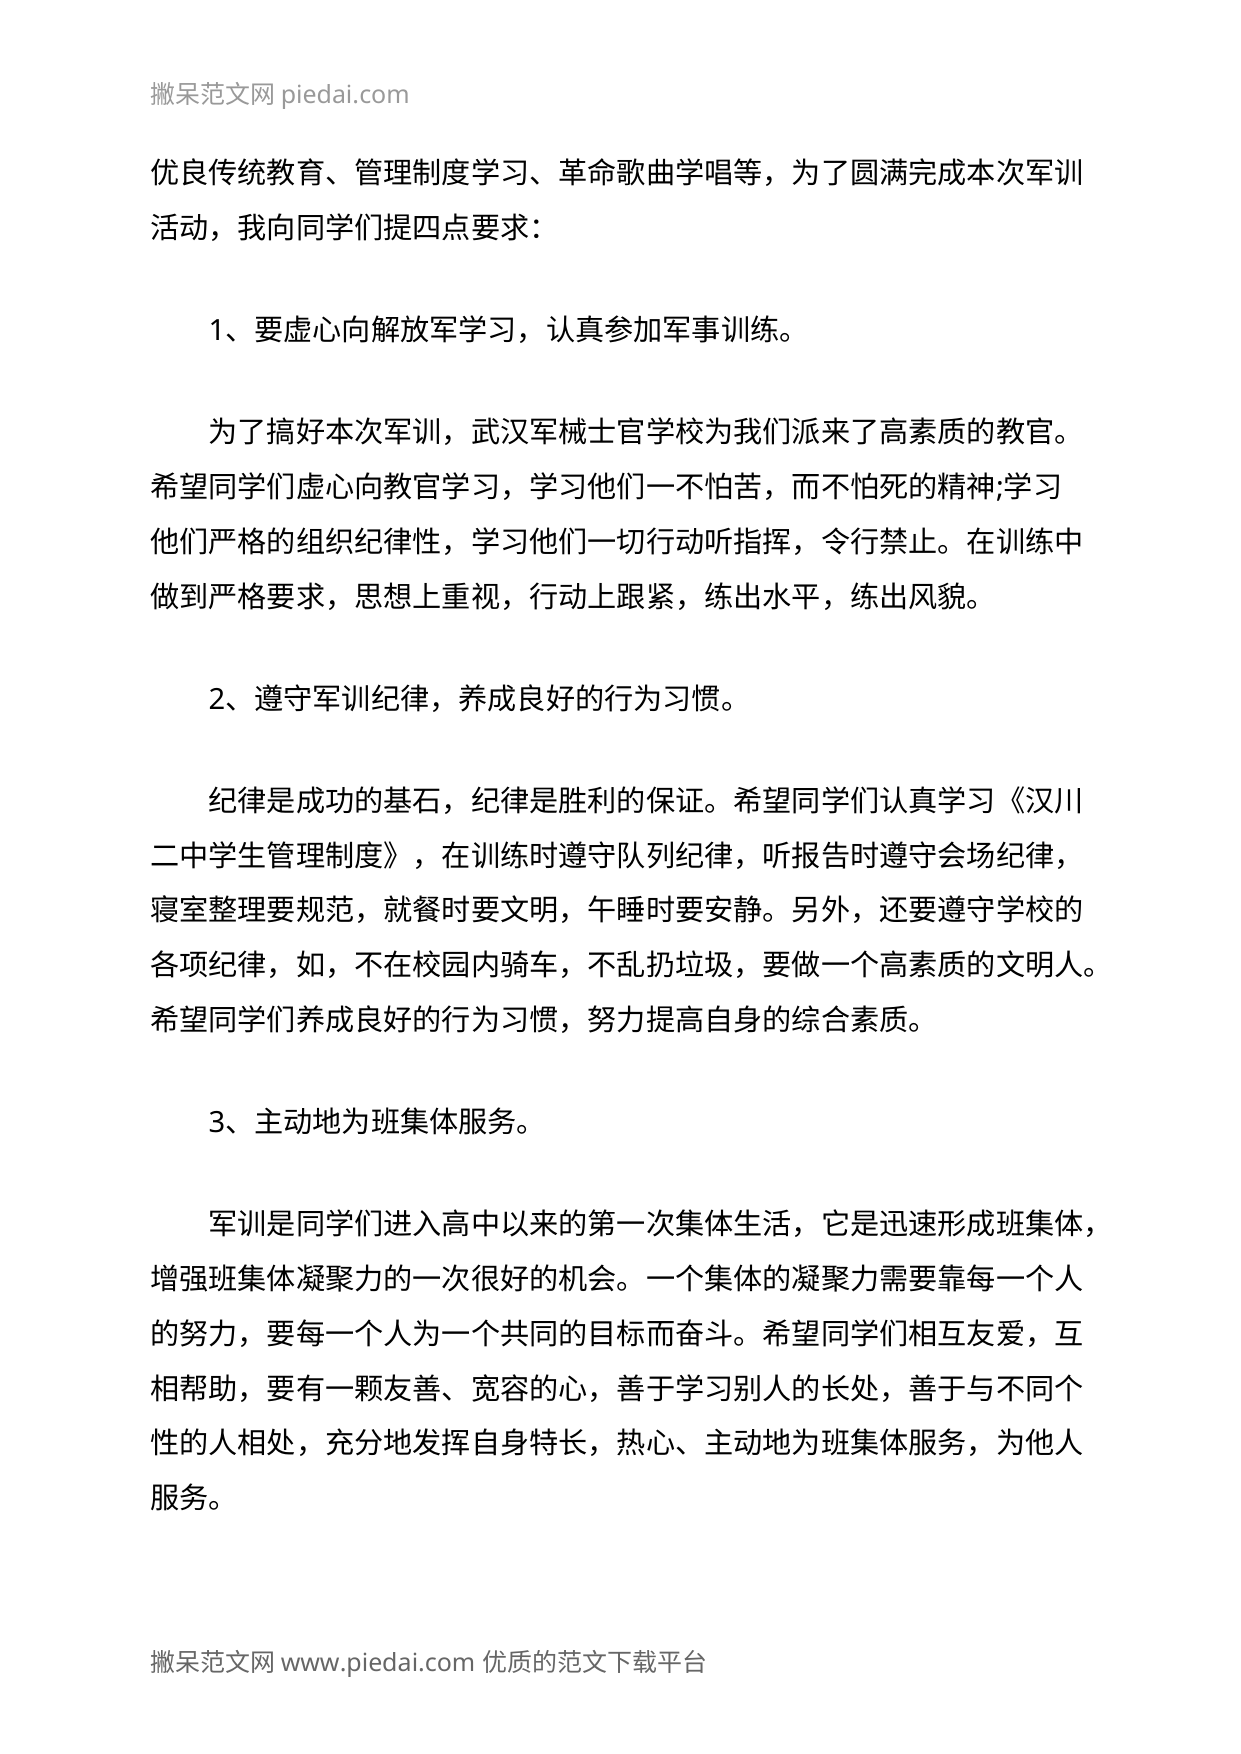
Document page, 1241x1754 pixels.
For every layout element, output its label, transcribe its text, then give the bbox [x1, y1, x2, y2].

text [150, 150, 1090, 247]
text 3、主动地为班集体服务。 [150, 1098, 1090, 1141]
text 2、遵守军训纪律，养成良好的行为习惯。 [150, 675, 1090, 718]
text 1、要虚心向解放军学习，认真参加军事训练。 [150, 307, 1090, 349]
text 纪律是成功的基石，纪律是胜利的保证。希望同学们认真学习《汉川二中学生管理制度》，在训练时遵守队列纪律，听报告时遵守会场纪律，寝室整理要规范，就餐时要文明，午睡时要安静。另外，还要遵守学校的各项纪律，如，不在校园内骑车，不乱扔垃圾，要做一个高素质的文明人。希望同学们养成良好的行为习惯，努力提高自身的综合素质。 [150, 777, 1090, 1039]
text 军训是同学们进入高中以来的第一次集体生活，它是迅速形成班集体，增强班集体凝聚力的一次很好的机会。一个集体的凝聚力需要靠每一个人的努力，要每一个人为一个共同的目标而奋斗。希望同学们相互友爱，互相帮助，要有一颗友善、宽容的心，善于学习别人的长处，善于与不同个性的人相处，充分地发挥自身特长，热心、主动地为班集体服务，为他人服务。 [150, 1201, 1090, 1517]
text 为了搞好本次军训，武汉军械士官学校为我们派来了高素质的教官。希望同学们虚心向教官学习，学习他们一不怕苦，而不怕死的精神;学习他们严格的组织纪律性，学习他们一切行动听指挥，令行禁止。在训练中做到严格要求，思想上重视，行动上跟紧，练出水平，练出风貌。 [150, 409, 1090, 616]
